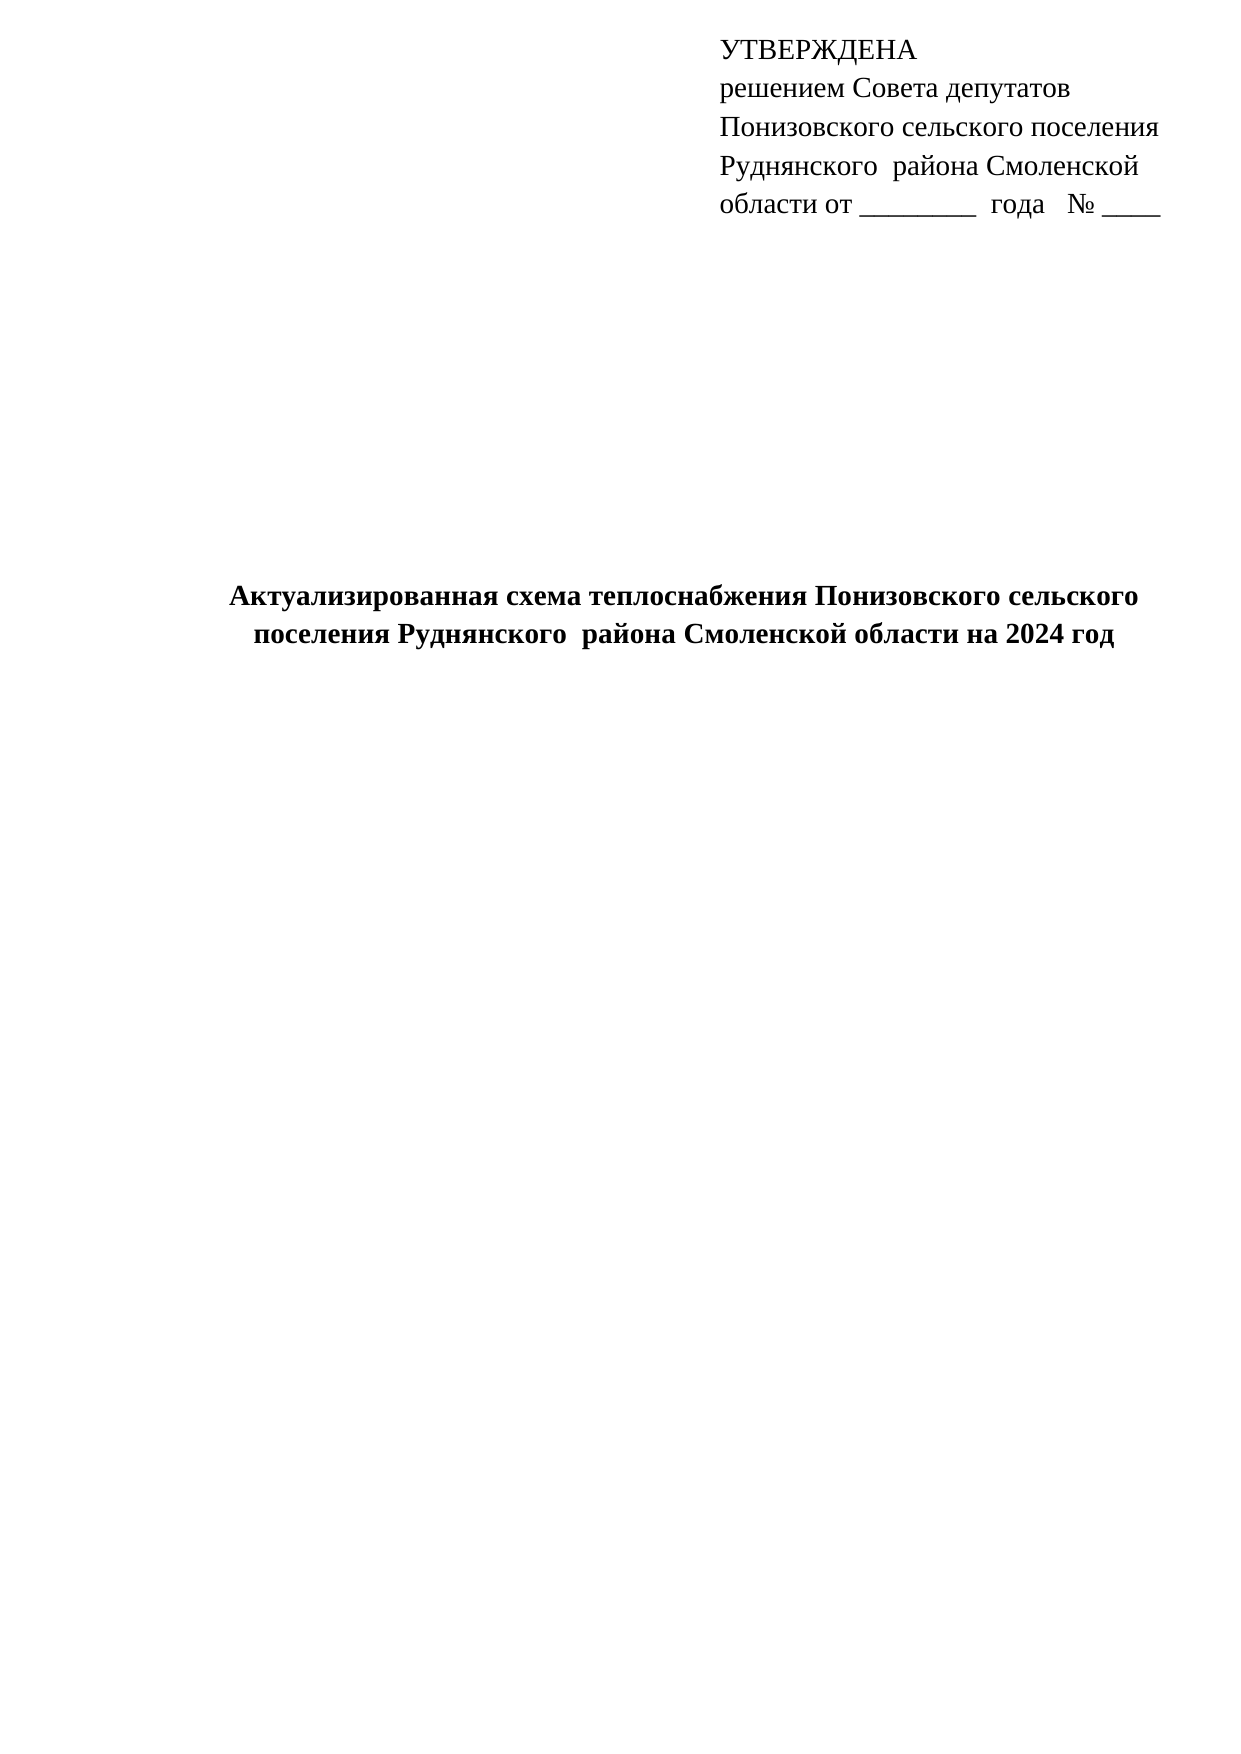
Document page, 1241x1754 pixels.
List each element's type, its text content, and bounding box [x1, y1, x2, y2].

text Актуализированная схема теплоснабжения Понизовского сельского поселения Руднянского района Смоленской области на 2024 год [177, 578, 1192, 650]
